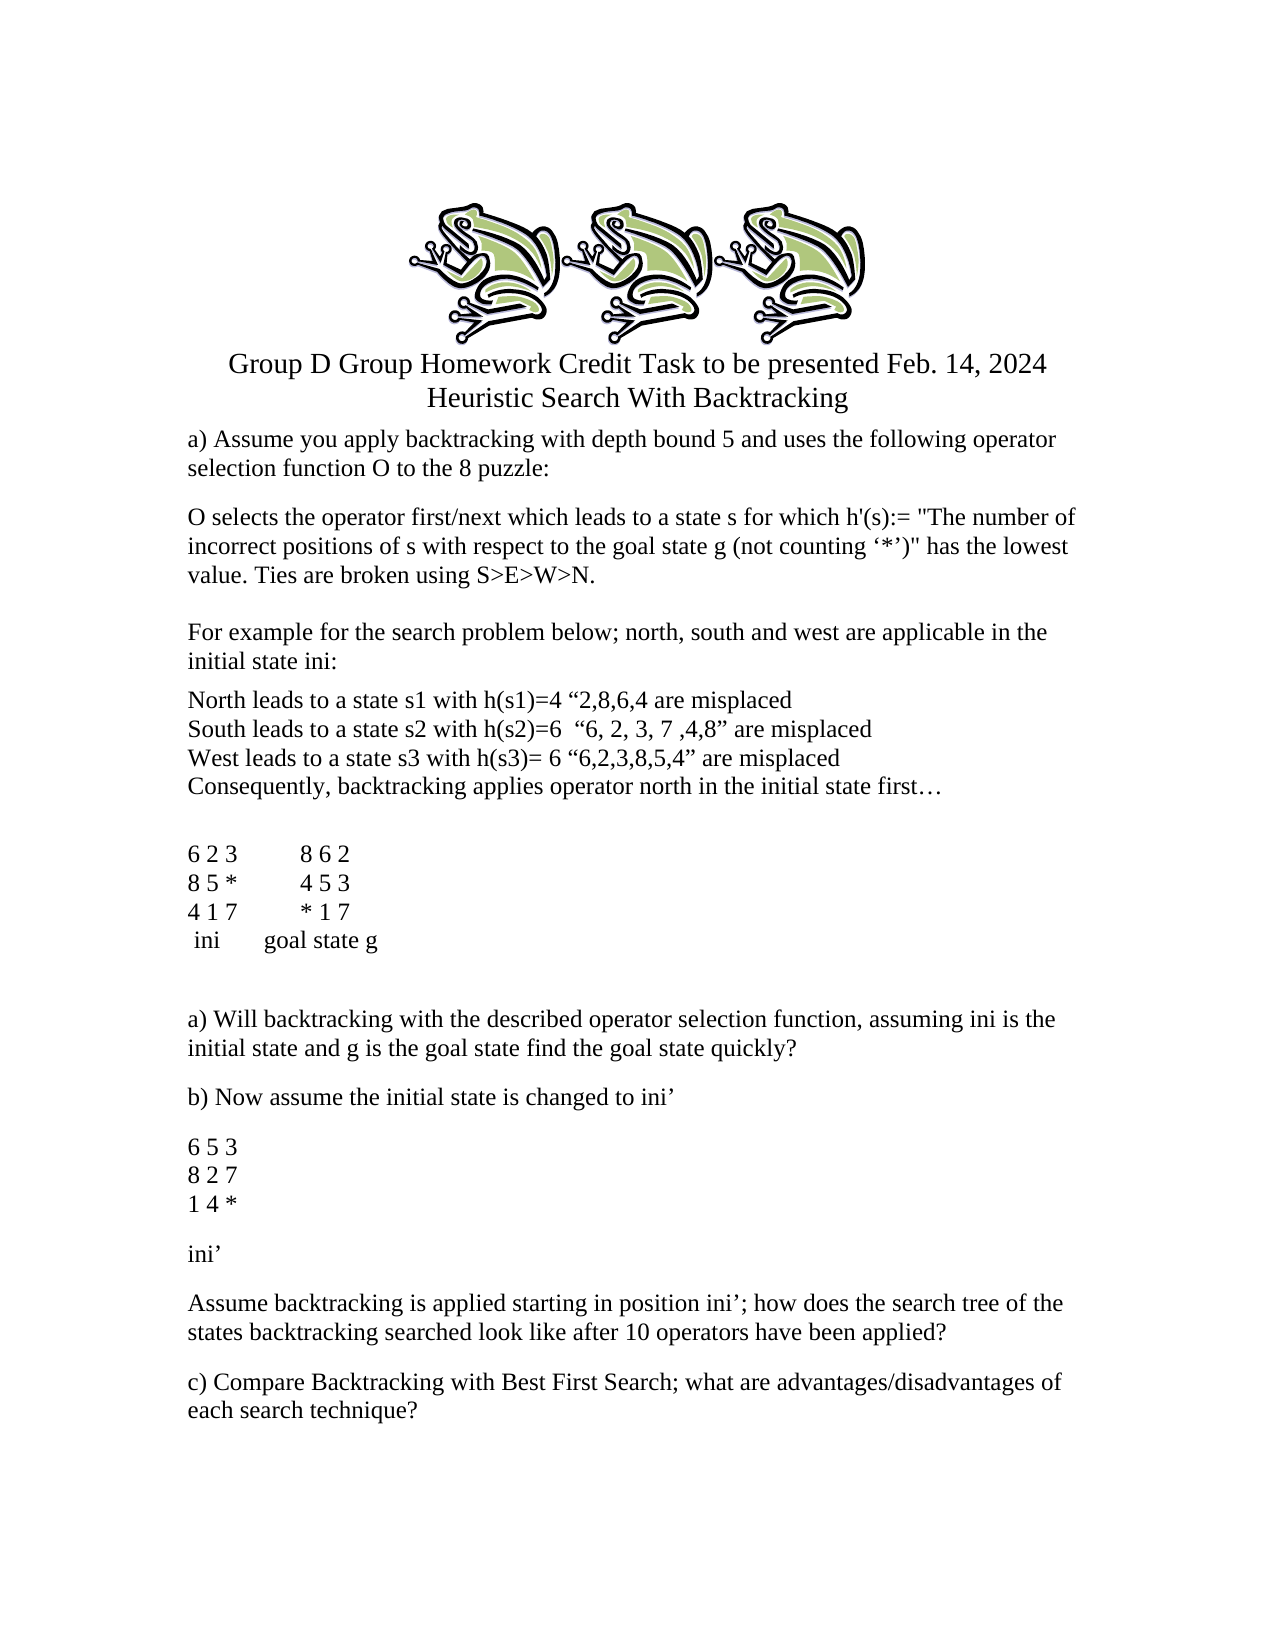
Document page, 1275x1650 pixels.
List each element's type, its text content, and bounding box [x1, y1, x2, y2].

text West leads to a state s3 with h(s3)= 6 “6,2,3,8,5,4” are misplaced [187, 743, 1087, 771]
text ini’ [187, 1239, 1087, 1268]
text North leads to a state s1 with h(s1)=4 “2,8,6,4 are misplaced [187, 685, 1087, 714]
text South leads to a state s2 with h(s2)=6 “6, 2, 3, 7 ,4,8” are misplaced [187, 714, 1087, 743]
text a) Assume you apply backtracking with depth bound 5 and uses the following operator selection function O to the 8 puzzle: [187, 424, 1087, 481]
text c) Compare Backtracking with Best First Search; what are advantages/disadvantages of each search technique? [187, 1367, 1087, 1424]
text Heuristic Search With Backtracking [187, 380, 1087, 413]
text O selects the operator first/next which leads to a state s for which h'(s):= "The number of incorrect positions of s with respect to the goal state g (not counting ‘*’)" has the lowest value. Ties are broken using S>E>W>N. For example for the search problem below; north, south and west are applicable in the initial state ini: [187, 502, 1087, 675]
text b) Now assume the initial state is changed to ini’ [187, 1082, 1087, 1111]
text Assume backtracking is applied starting in position ini’; how does the search tree of the states backtracking searched look like after 10 operators have been applied? [187, 1288, 1087, 1346]
text a) Will backtracking with the described operator selection function, assuming ini is the initial state and g is the goal state find the goal state quickly? [187, 1004, 1087, 1061]
text 6 2 3 8 6 2 8 5 * 4 5 3 4 1 7 * 1 7 ini goal state g [187, 839, 1087, 983]
text 6 5 3 8 2 7 1 4 * [187, 1132, 1087, 1218]
text Consequently, backtracking applies operator north in the initial state first… [187, 771, 1087, 800]
text Group D Group Homework Credit Task to be presented Feb. 14, 2024 [187, 346, 1087, 380]
